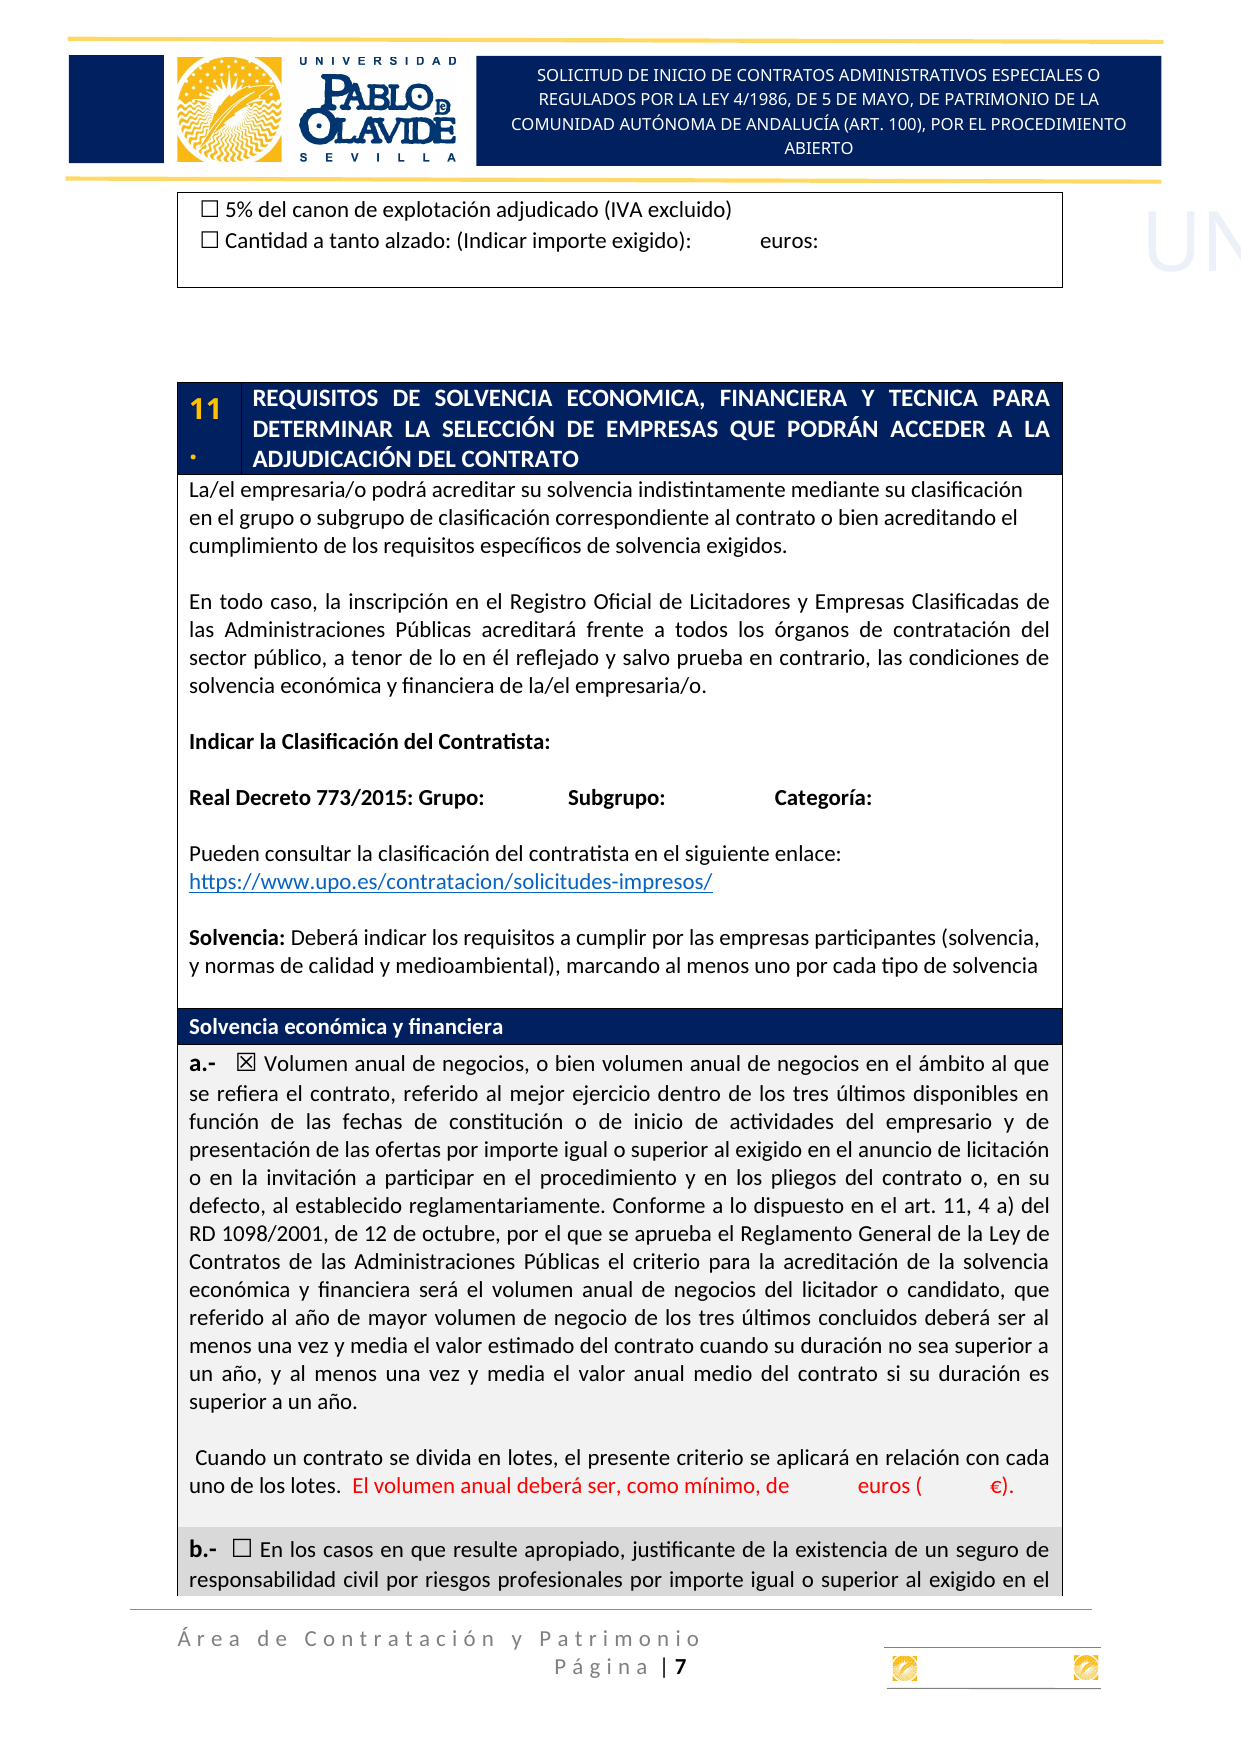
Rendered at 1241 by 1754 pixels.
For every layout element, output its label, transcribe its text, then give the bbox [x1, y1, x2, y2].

table_cell La/el empresaria/o podrá acreditar su solvencia indistintamente mediante su clasificación en el grupo o subgrupo de clasificación correspondiente al contrato o bien acreditando el cumplimiento de los requisitos específicos de solvencia exigidos. En todo caso, la inscripción en el Registro Oficial de Licitadores y Empresas Clasificadas de las Administraciones Públicas acreditará frente a todos los órganos de contratación del sector público, a tenor de lo en él reflejado y salvo prueba en contrario, las condiciones de solvencia económica y financiera de la/el empresaria/o. Indicar la Clasificación del Contratista: Real Decreto 773/2015: Grupo: Subgrupo: Categoría: Pueden consultar la clasificación del contratista en el siguiente enlace: https://www.upo.es/contratacion/solicitudes-impresos/ Solvencia: Deberá indicar los requisitos a cumplir por las empresas participantes (solvencia, y normas de calidad y medioambiental), marcando al menos uno por cada tipo de solvencia [178, 475, 1062, 1008]
table_header REQUISITOS DE SOLVENCIA ECONOMICA, FINANCIERA Y TECNICA PARA DETERMINAR LA SELECCIÓN DE EMPRESAS QUE PODRÁN ACCEDER A LA ADJUDICACIÓN DEL CONTRATO [242, 383, 1062, 474]
table_header 11. [178, 383, 241, 474]
picture [177, 57, 456, 162]
table_cell a.- Volumen anual de negocios, o bien volumen anual de negocios en el ámbito al que se refiera el contrato, referido al mejor ejercicio dentro de los tres últimos disponibles en función de las fechas de constitución o de inicio de actividades del empresario y de presentación de las ofertas por importe igual o superior al exigido en el anuncio de licitación o en la invitación a participar en el procedimiento y en los pliegos del contrato o, en su defecto, al establecido reglamentariamente. Conforme a lo dispuesto en el art. 11, 4 a) del RD 1098/2001, de 12 de octubre, por el que se aprueba el Reglamento General de la Ley de Contratos de las Administraciones Públicas el criterio para la acreditación de la solvencia económica y financiera será el volumen anual de negocios del licitador o candidato, que referido al año de mayor volumen de negocio de los tres últimos concluidos deberá ser al menos una vez y media el valor estimado del contrato cuando su duración no sea superior a un año, y al menos una vez y media el valor anual medio del contrato si su duración es superior a un año. Cuando un contrato se divida en lotes, el presente criterio se aplicará en relación con cada uno de los lotes. El volumen anual deberá ser, como mínimo, de euros ( €). [178, 1045, 1062, 1527]
table_cell Solvencia económica y financiera [178, 1009, 1062, 1044]
picture [892, 1656, 918, 1681]
picture [1074, 1655, 1099, 1680]
